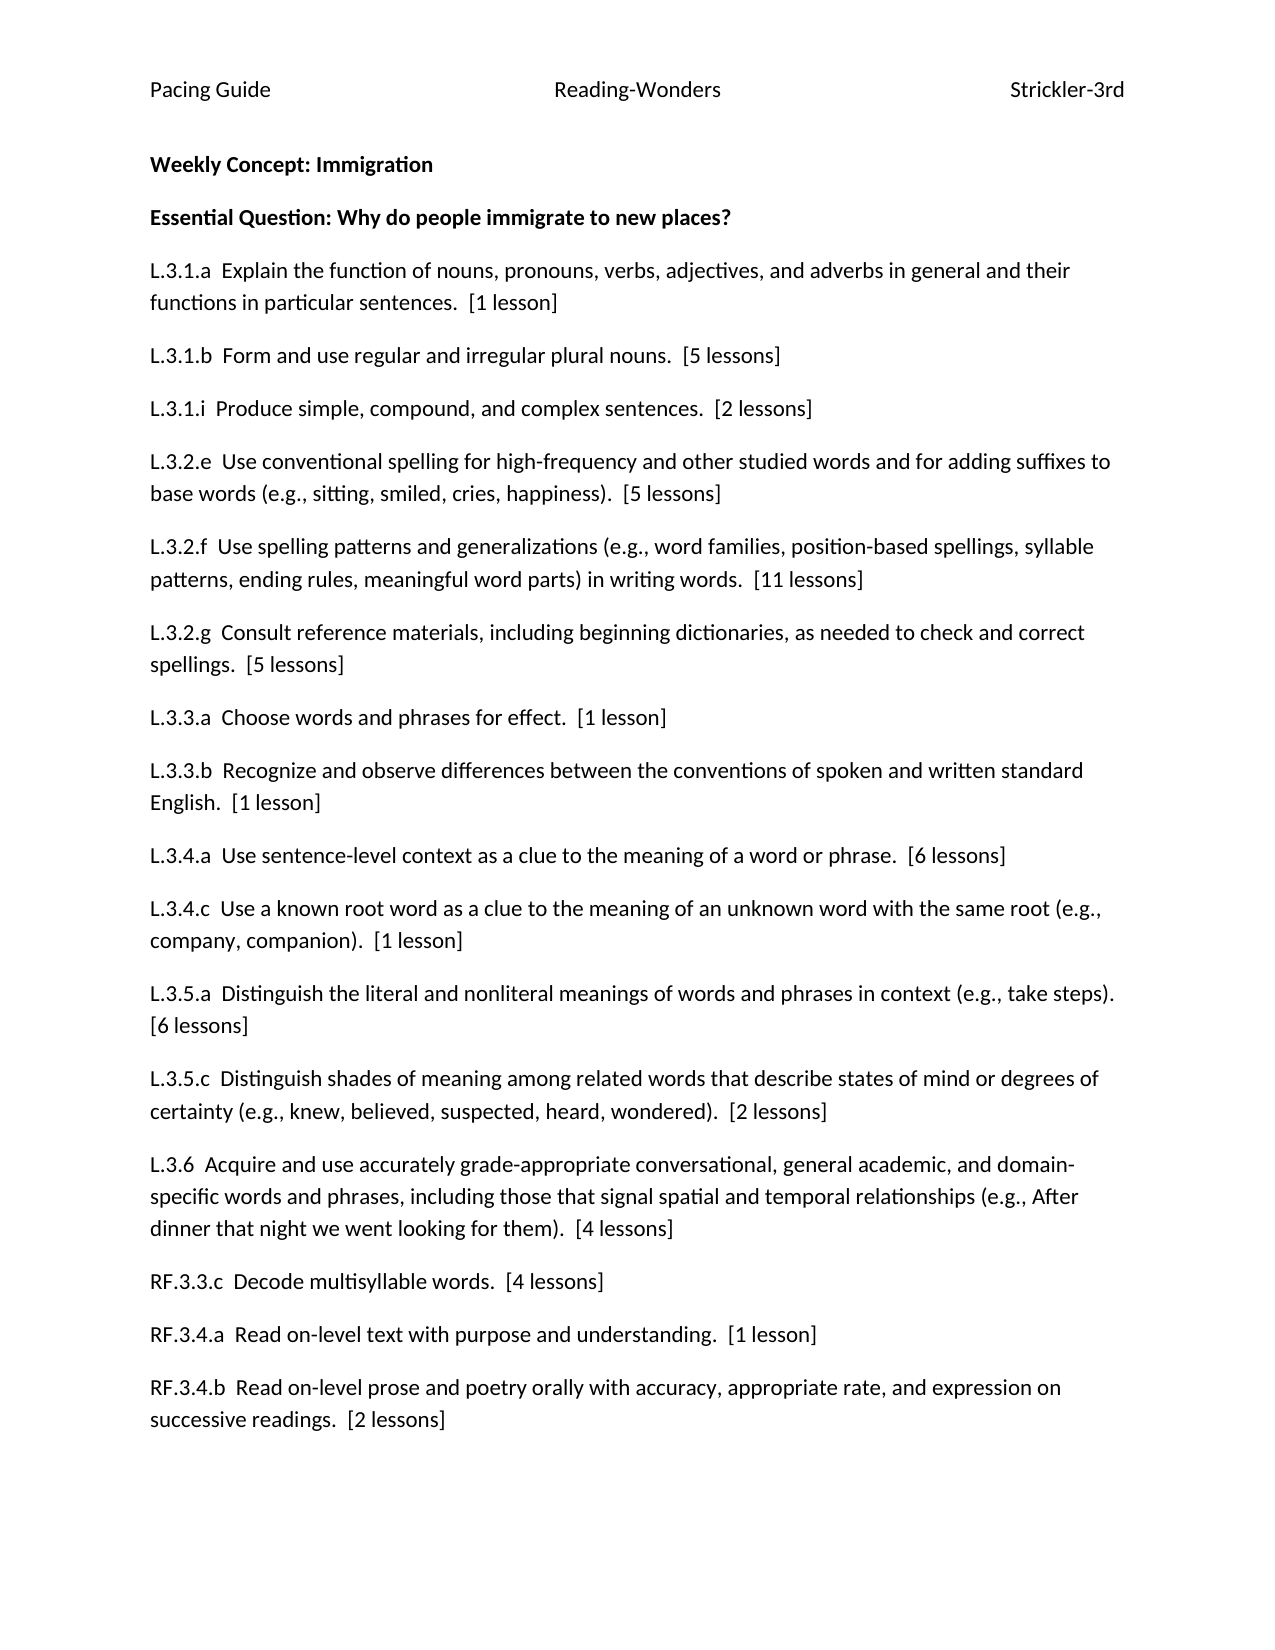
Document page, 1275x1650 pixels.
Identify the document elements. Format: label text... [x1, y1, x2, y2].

text L.3.1.i Produce simple, compound, and complex sentences. [2 lessons] [150, 394, 1125, 422]
text L.3.5.c Distinguish shades of meaning among related words that describe states of mind or degrees of certainty (e.g., knew, believed, suspected, heard, wondered). [2 lessons] [150, 1064, 1125, 1125]
text Essential Question: Why do people immigrate to new places? [150, 203, 1125, 231]
text L.3.3.a Choose words and phrases for effect. [1 lesson] [150, 703, 1125, 731]
text L.3.1.a Explain the function of nouns, pronouns, verbs, adjectives, and adverbs in general and their functions in particular sentences. [1 lesson] [150, 256, 1125, 316]
text L.3.4.a Use sentence-level context as a clue to the meaning of a word or phrase. [6 lessons] [150, 841, 1125, 869]
text RF.3.4.b Read on-level prose and poetry orally with accuracy, appropriate rate, and expression on successive readings. [2 lessons] [150, 1373, 1125, 1433]
text RF.3.4.a Read on-level text with purpose and understanding. [1 lesson] [150, 1320, 1125, 1348]
text L.3.2.e Use conventional spelling for high-frequency and other studied words and for adding suffixes to base words (e.g., sitting, smiled, cries, happiness). [5 lessons] [150, 447, 1125, 507]
text L.3.1.b Form and use regular and irregular plural nouns. [5 lessons] [150, 341, 1125, 369]
text L.3.4.c Use a known root word as a clue to the meaning of an unknown word with the same root (e.g., company, companion). [1 lesson] [150, 894, 1125, 954]
text L.3.2.g Consult reference materials, including beginning dictionaries, as needed to check and correct spellings. [5 lessons] [150, 618, 1125, 678]
text L.3.5.a Distinguish the literal and nonliteral meanings of words and phrases in context (e.g., take steps). [6 lessons] [150, 979, 1125, 1039]
text RF.3.3.c Decode multisyllable words. [4 lessons] [150, 1267, 1125, 1295]
text L.3.3.b Recognize and observe differences between the conventions of spoken and written standard English. [1 lesson] [150, 756, 1125, 816]
text L.3.6 Acquire and use accurately grade-appropriate conversational, general academic, and domain-specific words and phrases, including those that signal spatial and temporal relationships (e.g., After dinner that night we went looking for them). [4 lessons] [150, 1150, 1125, 1242]
text L.3.2.f Use spelling patterns and generalizations (e.g., word families, position-based spellings, syllable patterns, ending rules, meaningful word parts) in writing words. [11 lessons] [150, 532, 1125, 593]
text Weekly Concept: Immigration [150, 150, 1125, 178]
